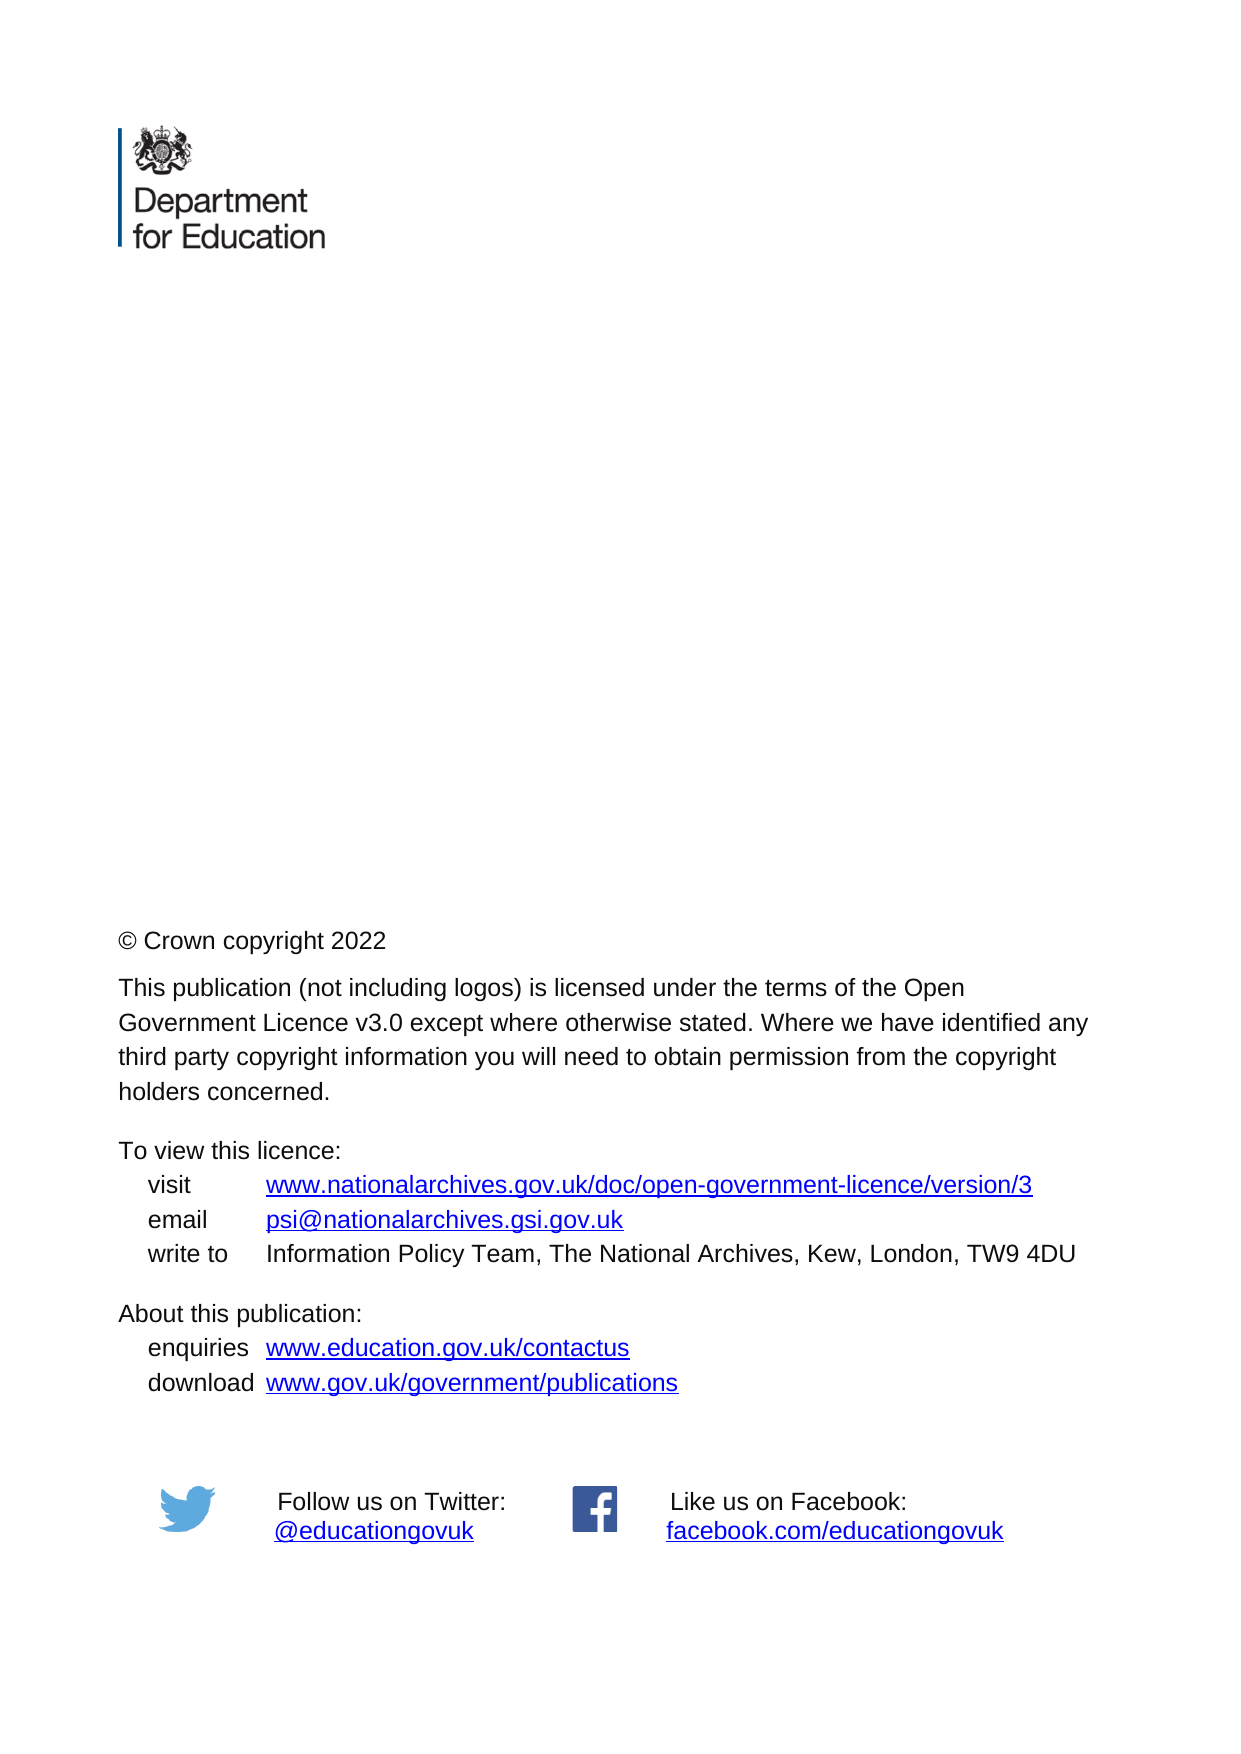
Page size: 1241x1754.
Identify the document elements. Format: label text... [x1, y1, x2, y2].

text visit www.nationalarchives.gov.uk/doc/open-government-licence/version/3 [148, 1171, 1107, 1199]
table_header [558, 1487, 655, 1544]
table_header Like us on Facebook: facebook.com/educationgovuk [655, 1487, 1015, 1544]
text This publication (not including logos) is licensed under the terms of the Open Government Licence v3.0 except where otherwise stated. Where we have identified any third party copyright information you will need to obtain permission from the copyright holders concerned. [118, 973, 1107, 1105]
text write to Information Policy Team, The National Archives, Kew, London, TW9 4DU [148, 1239, 1107, 1268]
picture [118, 118, 339, 296]
picture [572, 1486, 618, 1532]
table_header [129, 1487, 262, 1544]
text email psi@nationalarchives.gsi.gov.uk [148, 1205, 1107, 1234]
text © Crown copyright 2022 [118, 926, 1107, 955]
text enquiries www.education.gov.uk/contactus [148, 1333, 1107, 1362]
picture [158, 1486, 216, 1532]
table_header Follow us on Twitter: @educationgovuk [262, 1487, 558, 1544]
text download www.gov.uk/government/publications [148, 1368, 1107, 1397]
text To view this licence: [118, 1136, 1107, 1165]
text About this publication: [118, 1299, 1107, 1328]
